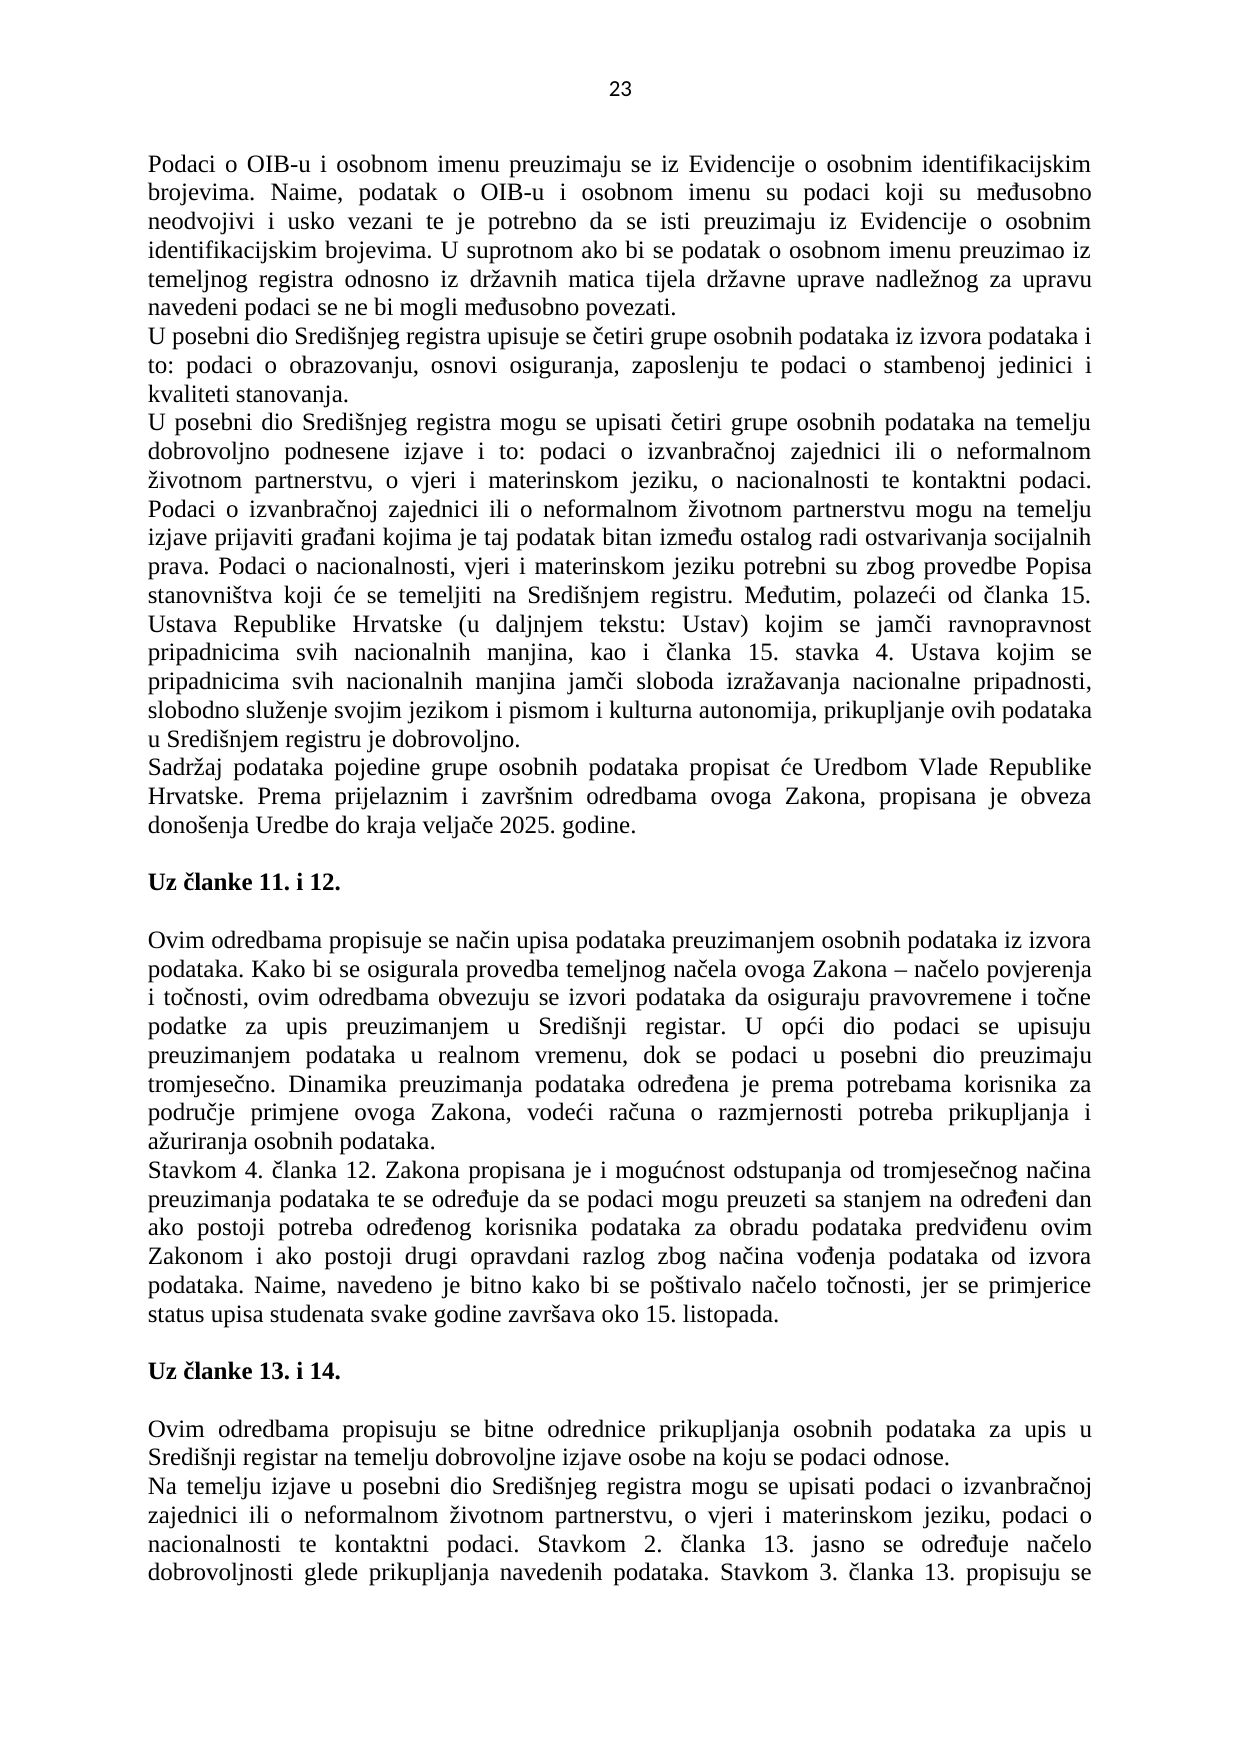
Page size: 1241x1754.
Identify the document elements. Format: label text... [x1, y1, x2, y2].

text Uz članke 11. i 12. [148, 867, 1093, 896]
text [148, 1471, 1093, 1586]
text U posebni dio Središnjeg registra upisuje se četiri grupe osobnih podataka iz izvora podataka i to: podaci o obrazovanju, osnovi osiguranja, zaposlenju te podaci o stambenoj jedinici i kvaliteti stanovanja. [148, 321, 1093, 407]
text Ovim odredbama propisuju se bitne odrednice prikupljanja osobnih podataka za upis u Središnji registar na temelju dobrovoljne izjave osobe na koju se podaci odnose. [148, 1414, 1093, 1471]
text Uz članke 13. i 14. [148, 1356, 1093, 1385]
text Stavkom 4. članka 12. Zakona propisana je i mogućnost odstupanja od tromjesečnog načina preuzimanja podataka te se određuje da se podaci mogu preuzeti sa stanjem na određeni dan ako postoji potreba određenog korisnika podataka za obradu podataka predviđenu ovim Zakonom i ako postoji drugi opravdani razlog zbog načina vođenja podataka od izvora podataka. Naime, navedeno je bitno kako bi se poštivalo načelo točnosti, jer se primjerice status upisa studenata svake godine završava oko 15. listopada. [148, 1155, 1093, 1327]
text U posebni dio Središnjeg registra mogu se upisati četiri grupe osobnih podataka na temelju dobrovoljno podnesene izjave i to: podaci o izvanbračnoj zajednici ili o neformalnom životnom partnerstvu, o vjeri i materinskom jeziku, o nacionalnosti te kontaktni podaci. Podaci o izvanbračnoj zajednici ili o neformalnom životnom partnerstvu mogu na temelju izjave prijaviti građani kojima je taj podatak bitan između ostalog radi ostvarivanja socijalnih prava. Podaci o nacionalnosti, vjeri i materinskom jeziku potrebni su zbog provedbe Popisa stanovništva koji će se temeljiti na Središnjem registru. Međutim, polazeći od članka 15. Ustava Republike Hrvatske (u daljnjem tekstu: Ustav) kojim se jamči ravnopravnost pripadnicima svih nacionalnih manjina, kao i članka 15. stavka 4. Ustava kojim se pripadnicima svih nacionalnih manjina jamči sloboda izražavanja nacionalne pripadnosti, slobodno služenje svojim jezikom i pismom i kulturna autonomija, prikupljanje ovih podataka u Središnjem registru je dobrovoljno. [148, 407, 1093, 752]
text Sadržaj podataka pojedine grupe osobnih podataka propisat će Uredbom Vlade Republike Hrvatske. Prema prijelaznim i završnim odredbama ovoga Zakona, propisana je obveza donošenja Uredbe do kraja veljače 2025. godine. [148, 752, 1093, 839]
text Podaci o OIB-u i osobnom imenu preuzimaju se iz Evidencije o osobnim identifikacijskim brojevima. Naime, podatak o OIB-u i osobnom imenu su podaci koji su međusobno neodvojivi i usko vezani te je potrebno da se isti preuzimaju iz Evidencije o osobnim identifikacijskim brojevima. U suprotnom ako bi se podatak o osobnom imenu preuzimao iz temeljnog registra odnosno iz državnih matica tijela državne uprave nadležnog za upravu navedeni podaci se ne bi mogli međusobno povezati. [148, 149, 1093, 321]
text Ovim odredbama propisuje se način upisa podataka preuzimanjem osobnih podataka iz izvora podataka. Kako bi se osigurala provedba temeljnog načela ovoga Zakona – načelo povjerenja i točnosti, ovim odredbama obvezuju se izvori podataka da osiguraju pravovremene i točne podatke za upis preuzimanjem u Središnji registar. U opći dio podaci se upisuju preuzimanjem podataka u realnom vremenu, dok se podaci u posebni dio preuzimaju tromjesečno. Dinamika preuzimanja podataka određena je prema potrebama korisnika za područje primjene ovoga Zakona, vodeći računa o razmjernosti potreba prikupljanja i ažuriranja osobnih podataka. [148, 925, 1093, 1155]
